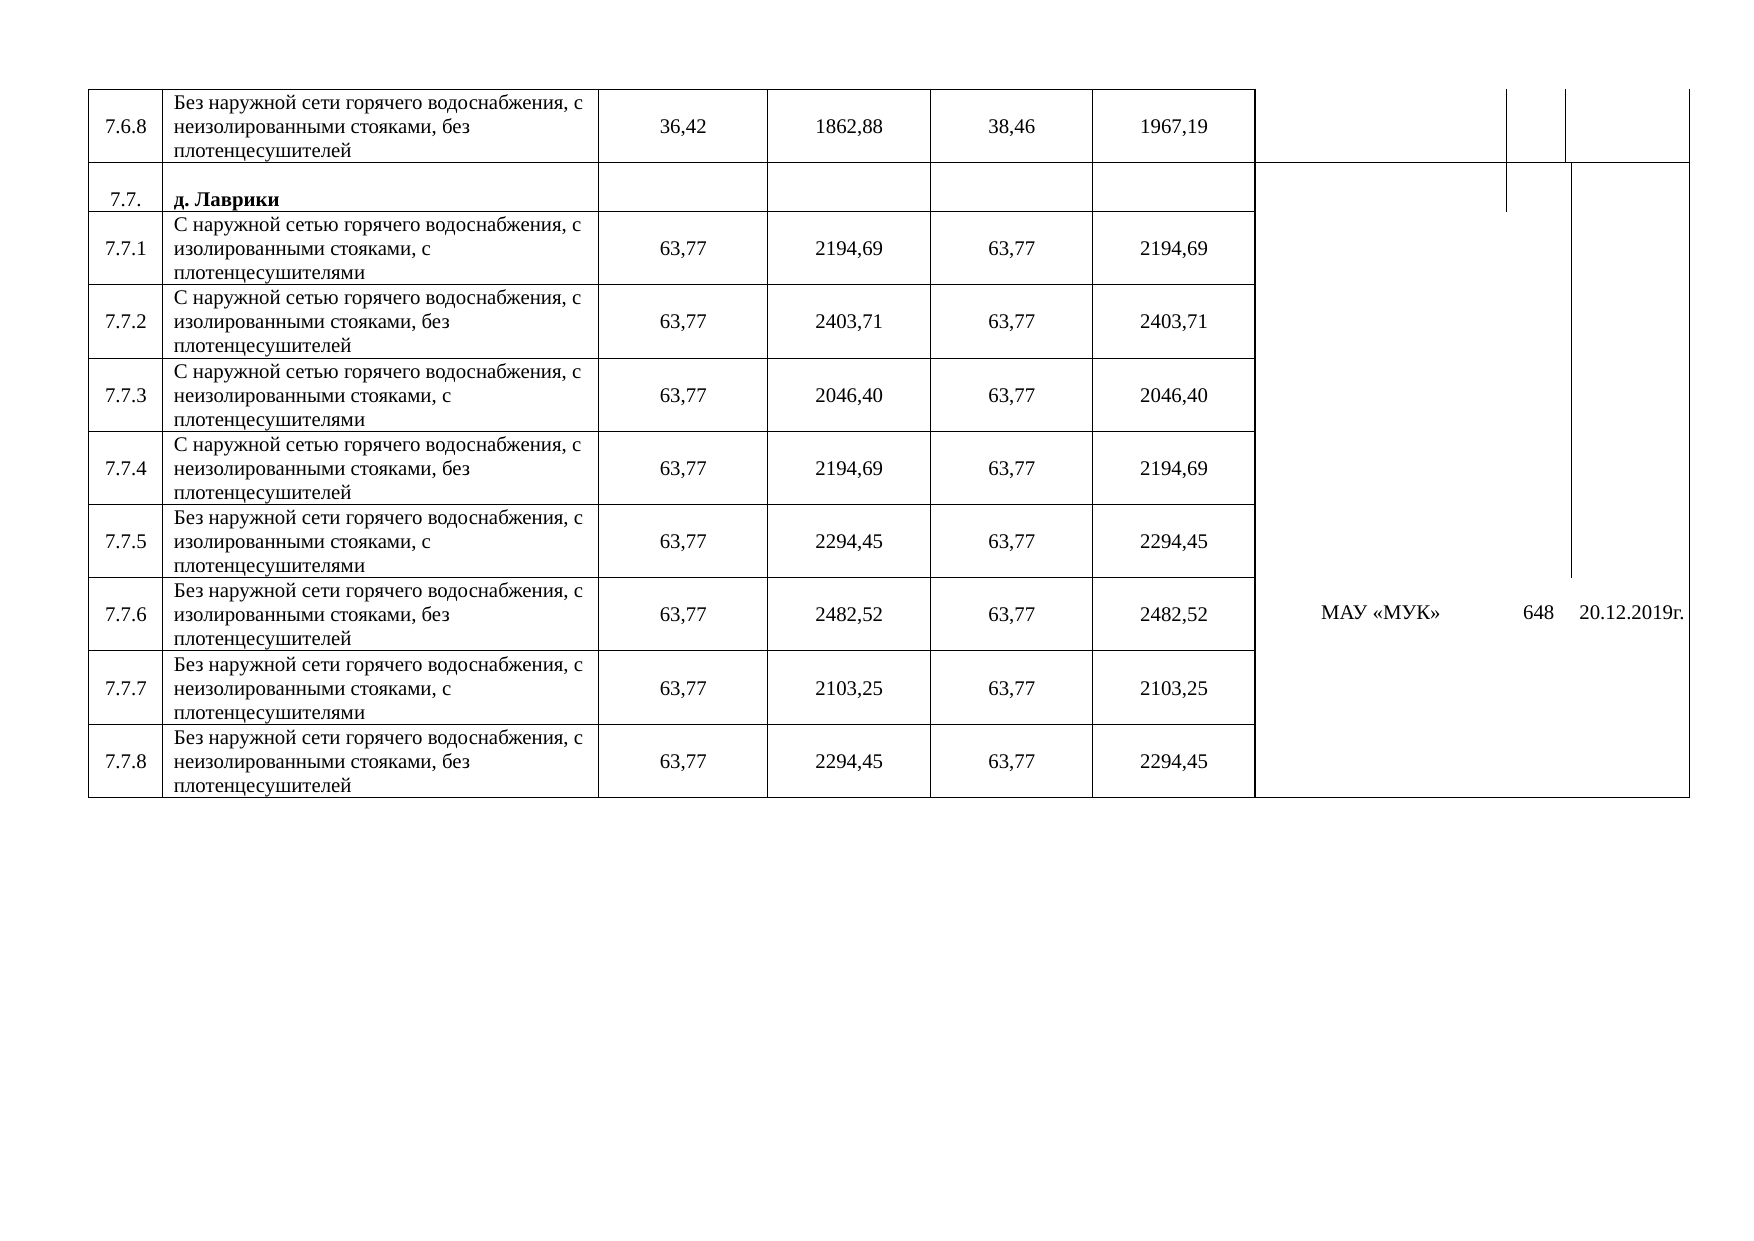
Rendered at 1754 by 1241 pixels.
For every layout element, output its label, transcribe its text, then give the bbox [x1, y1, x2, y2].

table_cell 7.7.7 [89, 651, 162, 724]
table_cell 2294,45 [768, 725, 930, 797]
table_cell Без наружной сети горячего водоснабжения, с изолированными стояками, без плотенцесушителей [352, 578, 598, 650]
table_cell 2403,71 [768, 285, 930, 357]
table_cell 63,77 [931, 651, 1092, 724]
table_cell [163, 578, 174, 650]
table_cell 63,77 [599, 285, 767, 357]
table_cell 7.7.1 [89, 212, 162, 284]
table_cell 2046,40 [1093, 359, 1254, 431]
table_cell 2194,69 [768, 212, 930, 284]
table_cell 7.7.6 [89, 578, 162, 650]
table_cell [931, 163, 1092, 211]
table_cell Без наружной сети горячего водоснабжения, с неизолированными стояками, без плотенцесушителей [352, 90, 598, 162]
table_cell 2482,52 [768, 578, 930, 650]
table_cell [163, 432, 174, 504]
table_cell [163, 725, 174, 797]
table_cell 2046,40 [768, 359, 930, 431]
table_cell [768, 163, 930, 211]
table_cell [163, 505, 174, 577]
table_cell [599, 163, 767, 211]
table_cell Без наружной сети горячего водоснабжения, с неизолированными стояками, с плотенцесушителями [163, 651, 598, 724]
table_cell 2194,69 [768, 432, 930, 504]
table_cell 63,77 [599, 359, 767, 431]
table_cell д. Лаврики [163, 163, 598, 211]
table_cell 7.7.3 [89, 359, 162, 431]
table_cell 63,77 [599, 212, 767, 284]
table_cell 2194,69 [1093, 432, 1254, 504]
table_cell 2294,45 [768, 505, 930, 577]
table_cell 63,77 [599, 725, 767, 797]
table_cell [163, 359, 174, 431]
table_cell С наружной сетью горячего водоснабжения, с изолированными стояками, с плотенцесушителями [365, 212, 598, 284]
table_cell 7.7.8 [89, 725, 162, 797]
table_cell 1967,19 [1093, 90, 1254, 162]
table_cell 63,77 [599, 651, 767, 724]
table_cell 2103,25 [1093, 651, 1254, 724]
table_cell 7.7.5 [89, 505, 162, 577]
table_cell 63,77 [599, 432, 767, 504]
table_cell 63,77 [599, 578, 767, 650]
table_cell 2103,25 [768, 651, 930, 724]
table_cell 63,77 [931, 432, 1092, 504]
table_cell 63,77 [931, 285, 1092, 357]
table_cell 63,77 [931, 359, 1092, 431]
table_cell [1093, 163, 1254, 211]
table_cell 38,46 [931, 90, 1092, 162]
table_cell МАУ «МУК» [1256, 163, 1506, 797]
table_cell Без наружной сети горячего водоснабжения, с неизолированными стояками, без плотенцесушителей [352, 725, 598, 797]
table_cell С наружной сетью горячего водоснабжения, с изолированными стояками, без плотенцесушителей [163, 285, 598, 357]
table_cell 20.12.2019г. [1571, 163, 1689, 797]
table_cell 2403,71 [1093, 285, 1254, 357]
table_cell 2194,69 [1093, 212, 1254, 284]
table_cell 63,77 [931, 578, 1092, 650]
table_cell 2294,45 [1093, 725, 1254, 797]
table_cell 2294,45 [1093, 505, 1254, 577]
table_cell 7.7.2 [89, 285, 162, 357]
table_cell Без наружной сети горячего водоснабжения, с изолированными стояками, с плотенцесушителями [365, 505, 598, 577]
table_cell 7.7.4 [89, 432, 162, 504]
table_cell 7.7. [89, 163, 162, 211]
table_cell 1862,88 [768, 90, 930, 162]
table_cell 63,77 [931, 212, 1092, 284]
table_cell 63,77 [931, 725, 1092, 797]
table_cell 36,42 [599, 90, 767, 162]
table_cell 7.6.8 [89, 90, 162, 162]
table_cell 648 [1506, 163, 1571, 797]
table_cell 2482,52 [1093, 578, 1254, 650]
table_cell 63,77 [599, 505, 767, 577]
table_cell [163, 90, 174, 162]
table_cell 63,77 [931, 505, 1092, 577]
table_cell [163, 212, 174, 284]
table_cell С наружной сетью горячего водоснабжения, с неизолированными стояками, с плотенцесушителями [365, 359, 598, 431]
table_cell С наружной сетью горячего водоснабжения, с неизолированными стояками, без плотенцесушителей [352, 432, 598, 504]
